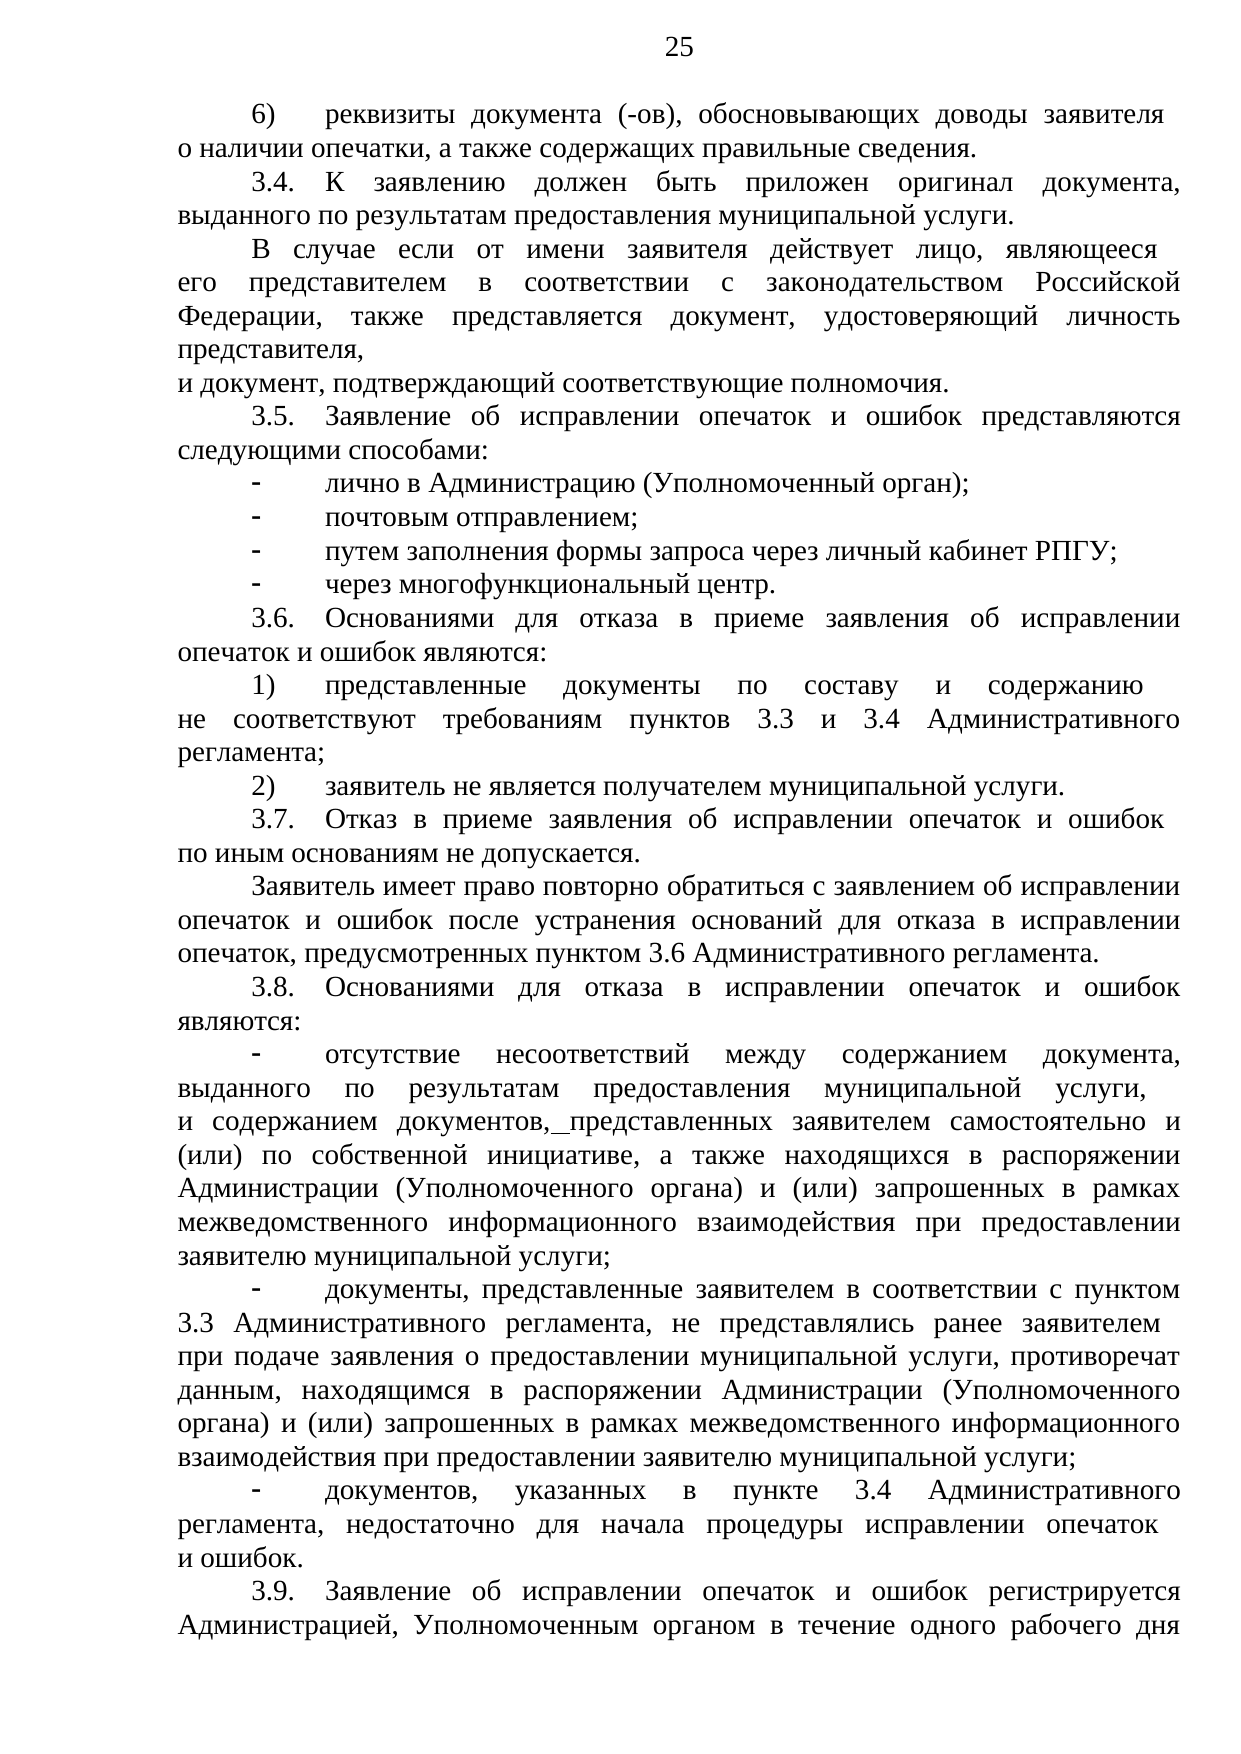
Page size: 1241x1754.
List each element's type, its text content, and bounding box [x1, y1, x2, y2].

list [177, 1573, 1181, 1640]
list К заявлению должен быть приложен оригинал документа, выданного по результатам предоставления муниципальной услуги. [177, 164, 1181, 231]
list отсутствие несоответствий между содержанием документа, выданного по результатам предоставления муниципальной услуги, и содержанием документов, представленных заявителем самостоятельно и (или) по собственной инициативе, а также находящихся в распоряжении Администрации (Уполномоченного органа) и (или) запрошенных в рамках межведомственного информационного взаимодействия при предоставлении заявителю муниципальной услуги; [177, 1036, 1181, 1271]
list документов, указанных в пункте 3.4 Административного регламента, недостаточно для начала процедуры исправлении опечаток и ошибок. [177, 1472, 1181, 1573]
list путем заполнения формы запроса через личный кабинет РПГУ; [177, 533, 1181, 567]
list почтовым отправлением; [177, 499, 1181, 533]
text В случае если от имени заявителя действует лицо, являющееся его представителем в соответствии с законодательством Российской Федерации, также представляется документ, удостоверяющий личность представителя, и документ, подтверждающий соответствующие полномочия. [177, 231, 1181, 398]
list Основаниями для отказа в исправлении опечаток и ошибок являются: [177, 969, 1181, 1036]
list через многофункциональный центр. [177, 567, 1181, 600]
text Заявитель имеет право повторно обратиться с заявлением об исправлении опечаток и ошибок после устранения оснований для отказа в исправлении опечаток, предусмотренных пунктом 3.6 Административного регламента. [177, 868, 1181, 969]
list реквизиты документа (-ов), обосновывающих доводы заявителя о наличии опечатки, а также содержащих правильные сведения. [177, 97, 1181, 164]
list документы, представленные заявителем в соответствии с пунктом 3.3 Административного регламента, не представлялись ранее заявителем при подаче заявления о предоставлении муниципальной услуги, противоречат данным, находящимся в распоряжении Администрации (Уполномоченного органа) и (или) запрошенных в рамках межведомственного информационного взаимодействия при предоставлении заявителю муниципальной услуги; [177, 1271, 1181, 1472]
list заявитель не является получателем муниципальной услуги. [177, 768, 1181, 801]
list Отказ в приеме заявления об исправлении опечаток и ошибок по иным основаниям не допускается. [177, 801, 1181, 868]
list представленные документы по составу и содержанию не соответствуют требованиям пунктов 3.3 и 3.4 Административного регламента; [177, 667, 1181, 768]
list Заявление об исправлении опечаток и ошибок представляются следующими способами: [177, 398, 1181, 466]
list Основаниями для отказа в приеме заявления об исправлении опечаток и ошибок являются: [177, 600, 1181, 667]
list лично в Администрацию (Уполномоченный орган); [177, 466, 1181, 499]
